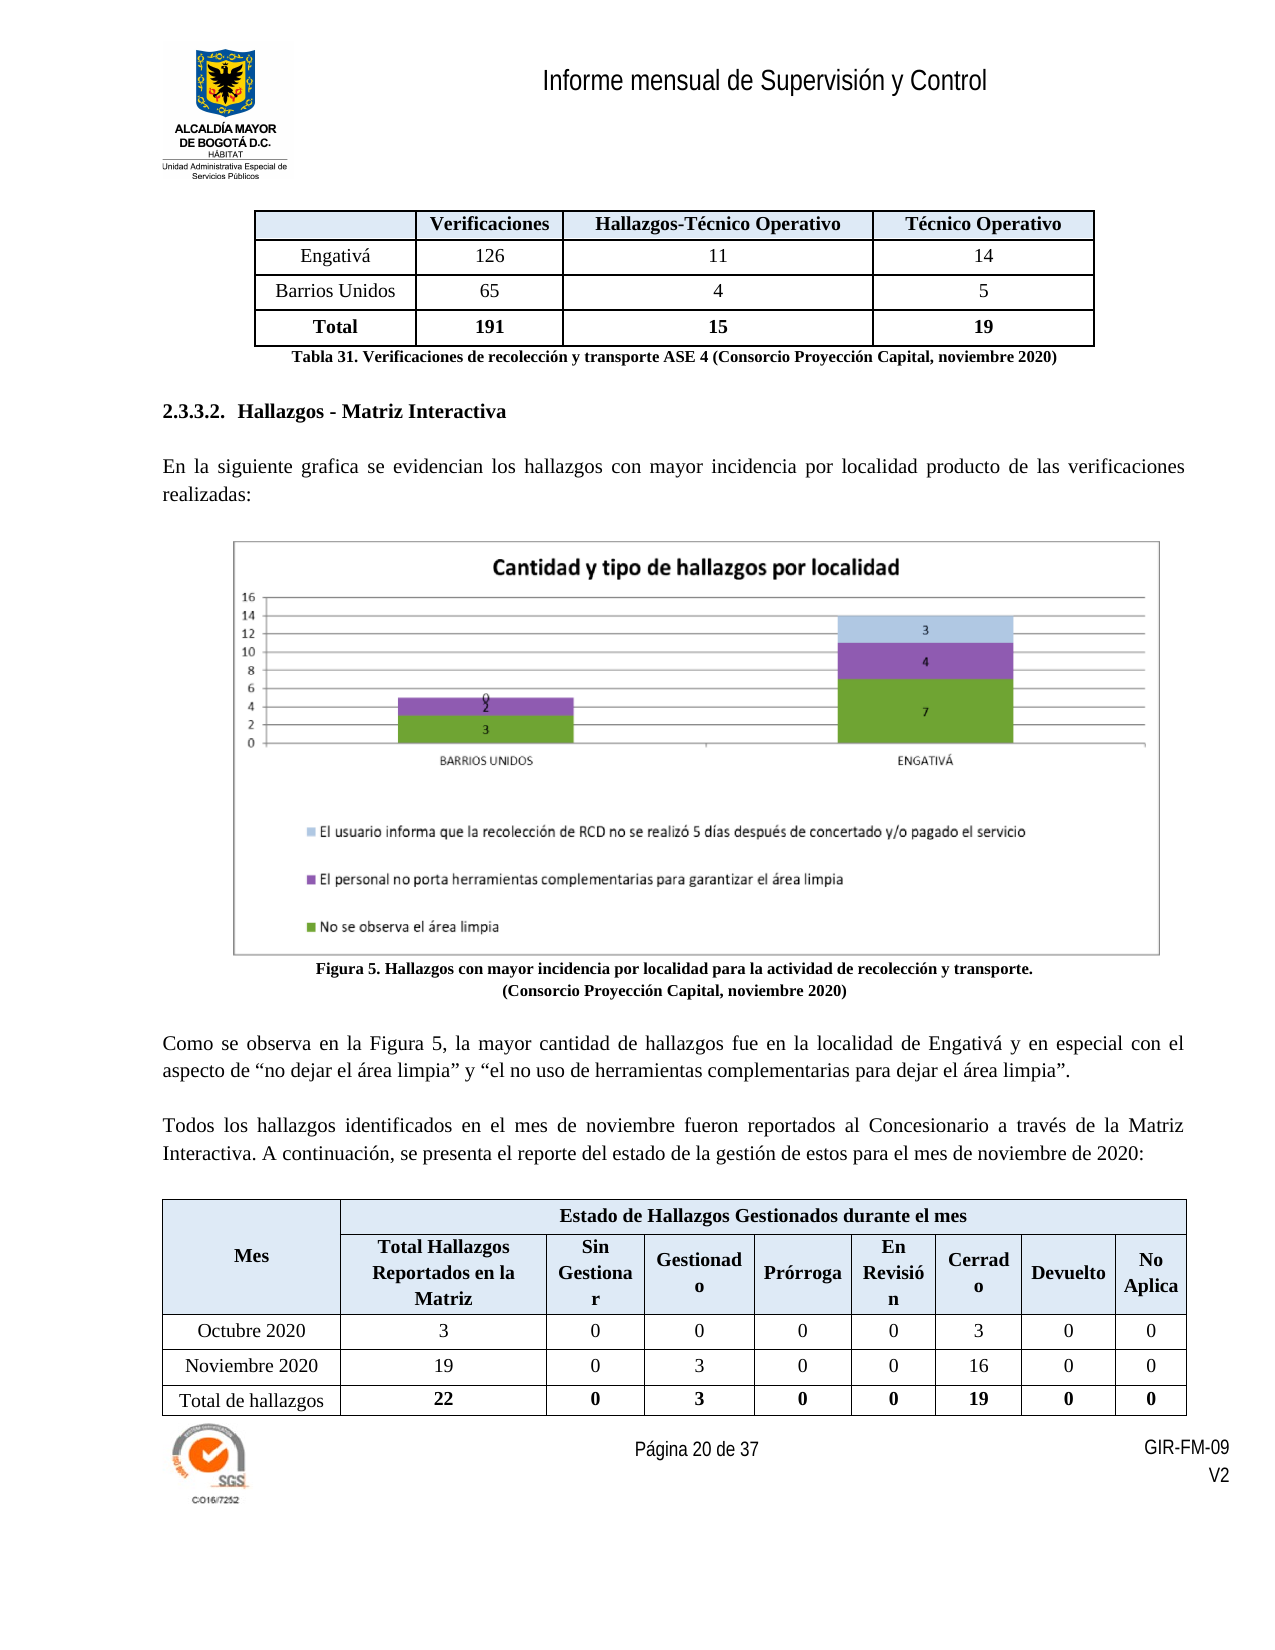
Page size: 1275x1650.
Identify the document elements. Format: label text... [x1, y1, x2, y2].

table_cell Gestionado [645, 1235, 754, 1314]
table_cell 0 [1116, 1386, 1186, 1415]
table_header Cantidad de Verificaciones [417, 212, 562, 238]
table_cell 11 [564, 241, 872, 274]
table_cell 19 [936, 1386, 1021, 1415]
table_header Mes [163, 1200, 340, 1314]
table_cell 65 [417, 276, 562, 309]
table_cell Total de hallazgos gestionados en el mes [163, 1386, 340, 1415]
table_cell 191 [417, 311, 562, 345]
table_cell 0 [1022, 1386, 1115, 1415]
table_cell 126 [417, 241, 562, 274]
table_cell 3 [936, 1315, 1021, 1349]
table_cell No Aplica [1116, 1235, 1186, 1314]
table_cell Total Hallazgos Reportados en la Matriz [341, 1235, 546, 1314]
table_cell 0 [852, 1315, 935, 1349]
table_cell 3 [341, 1315, 546, 1349]
table_cell 5 [874, 276, 1093, 309]
table_header Cantidad de Verificaciones con Hallazgos-Técnico Operativo [564, 212, 872, 238]
table_cell 0 [547, 1315, 644, 1349]
table_cell 19 [341, 1350, 546, 1384]
table_cell 4 [564, 276, 872, 309]
table_cell 0 [755, 1315, 851, 1349]
table_cell 0 [547, 1350, 644, 1384]
table_cell 15 [564, 311, 872, 345]
table_cell Total [256, 311, 415, 345]
table_cell 0 [547, 1386, 644, 1415]
table_cell 0 [1022, 1315, 1115, 1349]
table_cell 0 [852, 1350, 935, 1384]
table_cell Barrios Unidos [256, 276, 415, 309]
table_cell 0 [1116, 1350, 1186, 1384]
picture [162, 1416, 254, 1507]
table_header Localidad [256, 212, 415, 238]
table_cell En Revisión [852, 1235, 935, 1314]
picture [233, 539, 1161, 956]
table_cell 0 [1022, 1350, 1115, 1384]
table_cell 14 [874, 241, 1093, 274]
table_cell Noviembre 2020 [163, 1350, 340, 1384]
text Como se observa en la Figura 5, la mayor cantidad de hallazgos fue en la localidad de Engativá y en especial con el aspecto de “no dejar el área limpia” y “el no uso de herramientas complementarias para dejar el área limpia”. [162, 1030, 1186, 1082]
table_cell 0 [755, 1350, 851, 1384]
table_header Cantidad de Hallazgos-Técnico Operativo [874, 212, 1093, 238]
table_cell 22 [341, 1386, 546, 1415]
table_cell Octubre 2020 [163, 1315, 340, 1349]
table_cell Prórroga [755, 1235, 851, 1314]
text En la siguiente grafica se evidencian los hallazgos con mayor incidencia por localidad producto de las verificaciones realizadas: [162, 454, 1186, 506]
text Tabla 31. Verificaciones de recolección y transporte ASE 4 (Consorcio Proyección Capital, noviembre 2020) [162, 347, 1186, 366]
table_cell 0 [755, 1386, 851, 1415]
table_cell Engativá [256, 241, 415, 274]
table_header Estado de Hallazgos Gestionados durante el mes [341, 1200, 1186, 1234]
table_cell Cerrado [936, 1235, 1021, 1314]
table_cell Sin Gestionar [547, 1235, 644, 1314]
table_cell 3 [645, 1386, 754, 1415]
subtitle Hallazgos - Matriz Interactiva [162, 399, 1186, 423]
table_cell 3 [645, 1350, 754, 1384]
table_cell 19 [874, 311, 1093, 345]
text Figura 5. Hallazgos con mayor incidencia por localidad para la actividad de recolección y transporte. [162, 959, 1186, 978]
text (Consorcio Proyección Capital, noviembre 2020) [162, 981, 1186, 1000]
table_cell Devuelto [1022, 1235, 1115, 1314]
table_cell 16 [936, 1350, 1021, 1384]
table_cell 0 [645, 1315, 754, 1349]
table_cell 0 [1116, 1315, 1186, 1349]
table_cell 0 [852, 1386, 935, 1415]
text Todos los hallazgos identificados en el mes de noviembre fueron reportados al Concesionario a través de la Matriz Interactiva. A continuación, se presenta el reporte del estado de la gestión de estos para el mes de noviembre de 2020: [162, 1113, 1186, 1165]
picture [162, 41, 294, 179]
